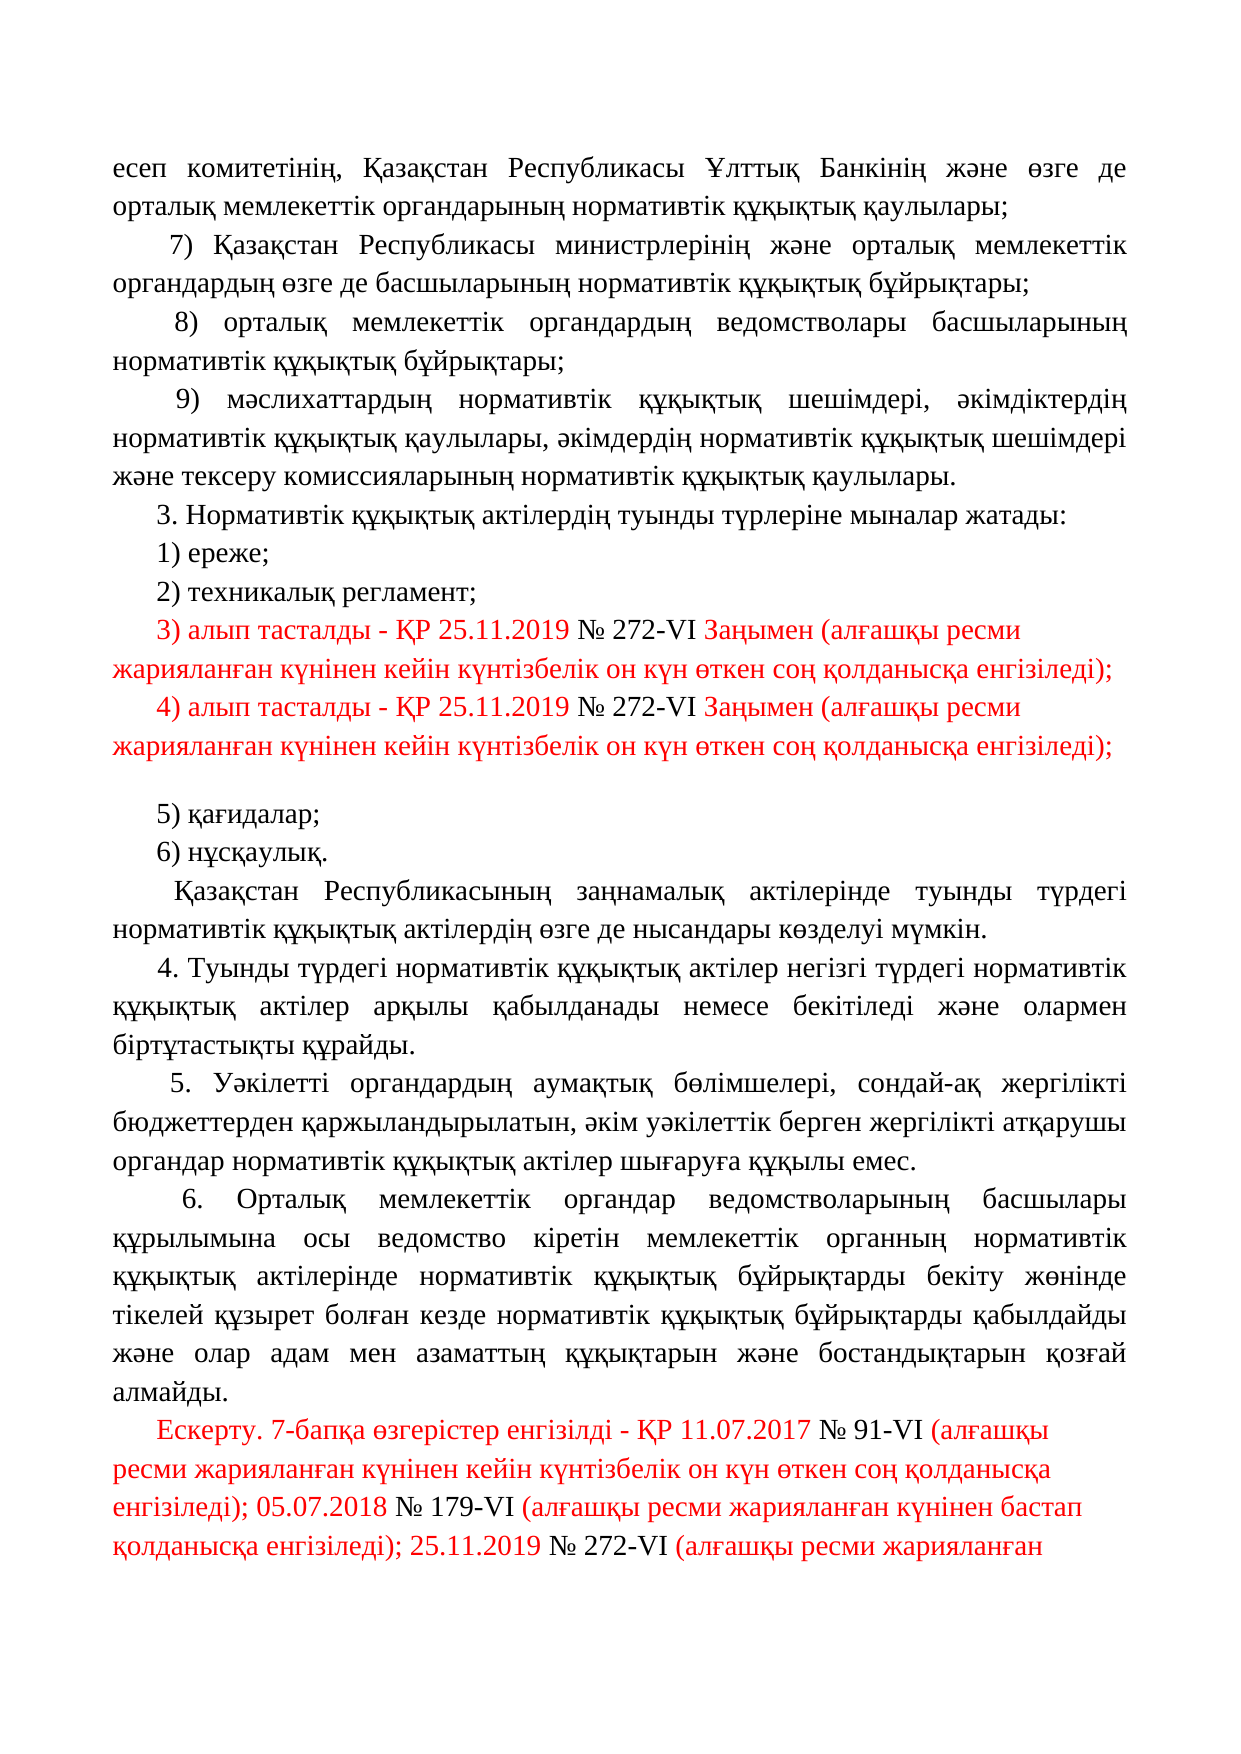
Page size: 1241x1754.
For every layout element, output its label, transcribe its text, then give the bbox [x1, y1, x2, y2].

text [112, 150, 1128, 222]
text 1) ереже; [112, 535, 1128, 569]
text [112, 1412, 1128, 1562]
text 5) қағидалар; [112, 796, 1128, 829]
text 3. Нормативтiк құқықтық актiлердiң туынды түрлерiне мыналар жатады: [112, 497, 1128, 530]
text 3) алып тасталды - ҚР 25.11.2019 № 272-VI Заңымен (алғашқы ресми жарияланған күнінен кейін күнтізбелік он күн өткен соң қолданысқа енгізіледі); 4) алып тасталды - ҚР 25.11.2019 № 272-VI Заңымен (алғашқы ресми жарияланған күнінен кейін күнтізбелік он күн өткен соң қолданысқа енгізіледі); [112, 612, 1128, 792]
text 2) техникалық регламент; [112, 574, 1128, 607]
text 7) Қазақстан Республикасы министрлерінің және орталық мемлекеттік органдардың өзге де басшыларының нормативтік құқықтық бұйрықтары; [112, 227, 1128, 299]
text 4. Туынды түрдегі нормативтiк құқықтық актiлер негiзгi түрдегi нормативтiк құқықтық актiлер арқылы қабылданады немесе бекiтiледi және олармен бiртұтастықты құрайды. [112, 950, 1128, 1061]
text Қазақстан Республикасының заңнамалық актілерінде туынды түрдегі нормативтік құқықтық актілердің өзге де нысандары көзделуі мүмкін. [112, 873, 1128, 945]
text 6) нұсқаулық. [112, 834, 1128, 868]
text 8) орталық мемлекеттік органдардың ведомстволары басшыларының нормативтік құқықтық бұйрықтары; [112, 304, 1128, 376]
text 9) мәслихаттардың нормативтік құқықтық шешімдері, әкімдіктердің нормативтік құқықтық қаулылары, әкімдердің нормативтік құқықтық шешімдері және тексеру комиссияларының нормативтік құқықтық қаулылары. [112, 381, 1128, 492]
text 5. Уәкілетті органдардың аумақтық бөлімшелері, сондай-ақ жергілікті бюджеттерден қаржыландырылатын, әкім уәкілеттік берген жергілікті атқарушы органдар нормативтік құқықтық актілер шығаруға құқылы емес. [112, 1066, 1128, 1176]
text 6. Орталық мемлекеттік органдар ведомстволарының басшылары құрылымына осы ведомство кіретін мемлекеттік органның нормативтік құқықтық актілерінде нормативтік құқықтық бұйрықтарды бекіту жөнінде тікелей құзырет болған кезде нормативтік құқықтық бұйрықтарды қабылдайды және олар адам мен азаматтың құқықтарын және бостандықтарын қозғай алмайды. [112, 1181, 1128, 1407]
